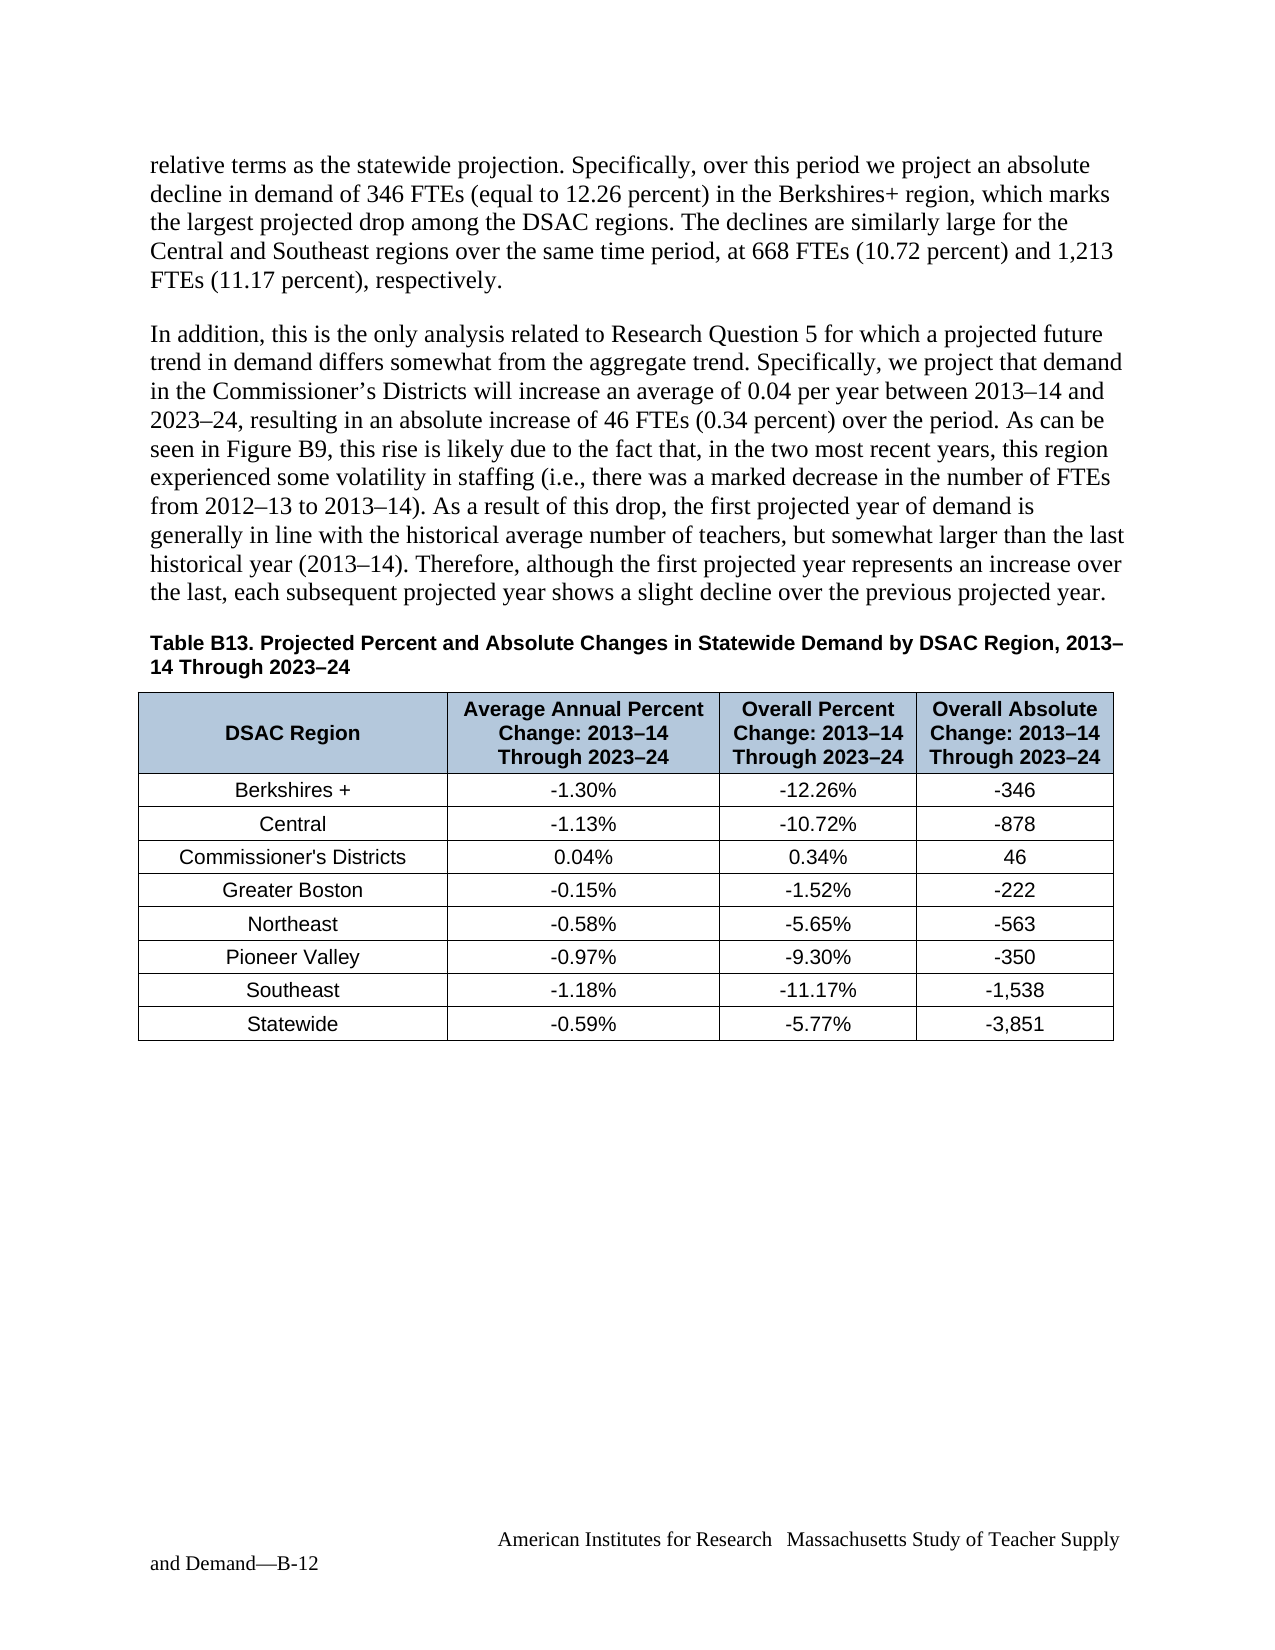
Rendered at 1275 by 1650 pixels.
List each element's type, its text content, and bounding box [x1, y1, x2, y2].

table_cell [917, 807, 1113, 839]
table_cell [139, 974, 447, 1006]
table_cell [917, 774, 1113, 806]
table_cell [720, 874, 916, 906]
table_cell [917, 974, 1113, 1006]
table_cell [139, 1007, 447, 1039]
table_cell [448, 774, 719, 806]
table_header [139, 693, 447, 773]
text In addition, this is the only analysis related to Research Question 5 for which a projected future trend in demand differs somewhat from the aggregate trend. Specifically, we project that demand in the Commissioner’s Districts will increase an average of 0.04 per year between 2013–14 and 2023–24, resulting in an absolute increase of 46 FTEs (0.34 percent) over the period. As can be seen in Figure B9, this rise is likely due to the fact that, in the two most recent years, this region experienced some volatility in staffing (i.e., there was a marked decrease in the number of FTEs from 2012–13 to 2013–14). As a result of this drop, the first projected year of demand is generally in line with the historical average number of teachers, but somewhat larger than the last historical year (2013–14). Therefore, although the first projected year represents an increase over the last, each subsequent projected year shows a slight decline over the previous projected year. [150, 319, 1125, 606]
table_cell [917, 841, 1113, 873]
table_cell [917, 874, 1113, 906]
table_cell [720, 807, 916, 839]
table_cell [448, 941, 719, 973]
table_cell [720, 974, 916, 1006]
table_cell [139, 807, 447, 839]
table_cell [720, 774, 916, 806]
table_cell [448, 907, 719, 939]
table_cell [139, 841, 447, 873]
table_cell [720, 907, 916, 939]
title Table B13. Projected Percent and Absolute Changes in Statewide Demand by DSAC Region, 2013–14 Through 2023–24 [150, 631, 1125, 679]
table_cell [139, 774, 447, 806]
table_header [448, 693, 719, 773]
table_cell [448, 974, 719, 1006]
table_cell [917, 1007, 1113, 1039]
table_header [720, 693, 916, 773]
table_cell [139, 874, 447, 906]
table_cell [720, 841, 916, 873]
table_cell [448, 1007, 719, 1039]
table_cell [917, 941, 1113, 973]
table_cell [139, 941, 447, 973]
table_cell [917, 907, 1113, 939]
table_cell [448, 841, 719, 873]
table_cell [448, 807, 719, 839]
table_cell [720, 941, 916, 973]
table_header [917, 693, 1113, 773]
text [150, 150, 1125, 294]
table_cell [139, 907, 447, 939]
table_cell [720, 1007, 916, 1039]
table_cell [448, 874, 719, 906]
